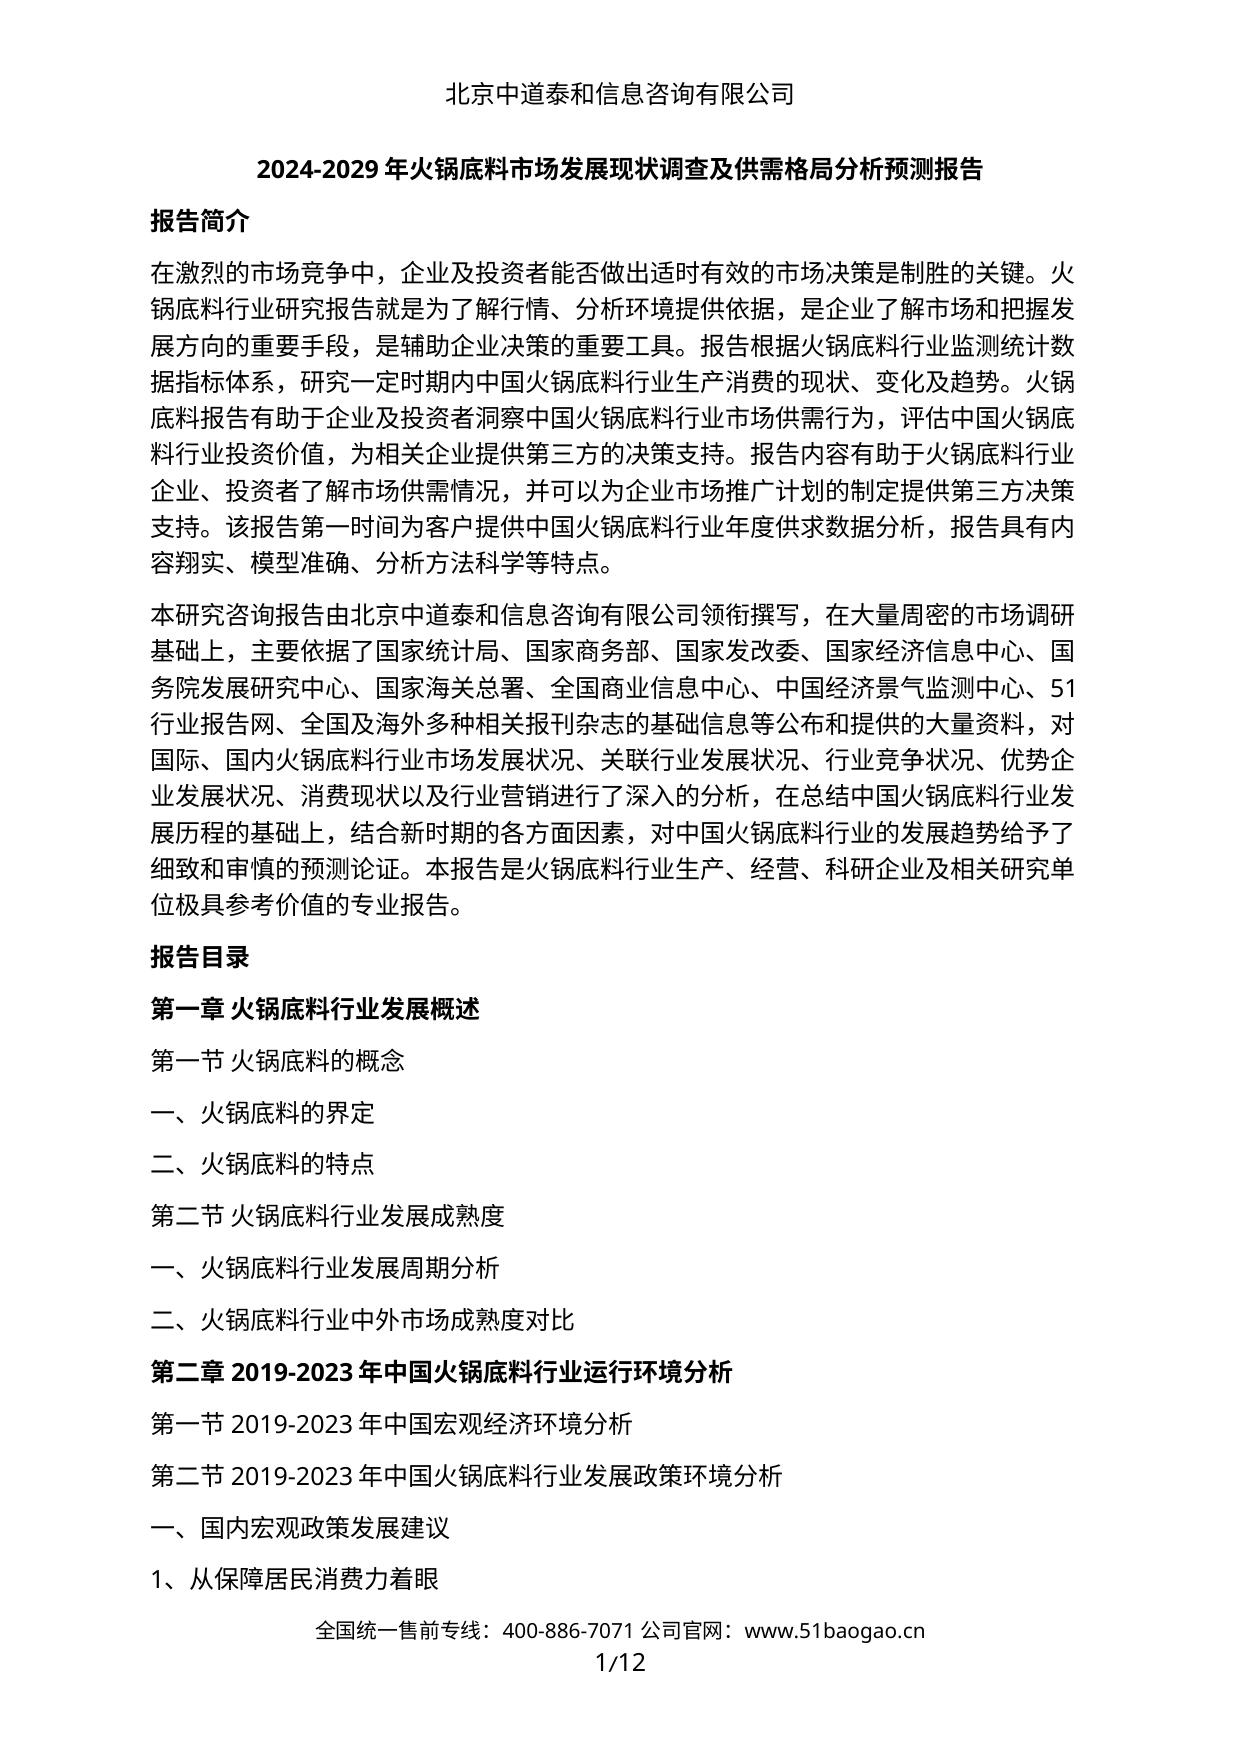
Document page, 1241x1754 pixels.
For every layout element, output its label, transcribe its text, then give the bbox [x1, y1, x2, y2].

text 报告目录 [150, 937, 1090, 974]
text 二、火锅底料的特点 [150, 1145, 1090, 1181]
text 第一节 2019-2023年中国宏观经济环境分析 [150, 1404, 1090, 1441]
text 第二章 2019-2023年中国火锅底料行业运行环境分析 [150, 1352, 1090, 1389]
text 第二节 火锅底料行业发展成熟度 [150, 1197, 1090, 1233]
text 1、从保障居民消费力着眼 [150, 1560, 1090, 1596]
text 二、火锅底料行业中外市场成熟度对比 [150, 1301, 1090, 1337]
text 报告简介 [150, 202, 1090, 238]
text 第二节 2019-2023年中国火锅底料行业发展政策环境分析 [150, 1456, 1090, 1492]
text 一、火锅底料行业发展周期分析 [150, 1249, 1090, 1285]
text 本研究咨询报告由北京中道泰和信息咨询有限公司领衔撰写，在大量周密的市场调研基础上，主要依据了国家统计局、国家商务部、国家发改委、国家经济信息中心、国务院发展研究中心、国家海关总署、全国商业信息中心、中国经济景气监测中心、51行业报告网、全国及海外多种相关报刊杂志的基础信息等公布和提供的大量资料，对国际、国内火锅底料行业市场发展状况、关联行业发展状况、行业竞争状况、优势企业发展状况、消费现状以及行业营销进行了深入的分析，在总结中国火锅底料行业发展历程的基础上，结合新时期的各方面因素，对中国火锅底料行业的发展趋势给予了细致和审慎的预测论证。本报告是火锅底料行业生产、经营、科研企业及相关研究单位极具参考价值的专业报告。 [150, 596, 1090, 922]
text 一、国内宏观政策发展建议 [150, 1508, 1090, 1544]
text 2024-2029年火锅底料市场发展现状调查及供需格局分析预测报告 [150, 150, 1090, 186]
text 一、火锅底料的界定 [150, 1093, 1090, 1129]
text 第一章 火锅底料行业发展概述 [150, 989, 1090, 1026]
text 在激烈的市场竞争中，企业及投资者能否做出适时有效的市场决策是制胜的关键。火锅底料行业研究报告就是为了解行情、分析环境提供依据，是企业了解市场和把握发展方向的重要手段，是辅助企业决策的重要工具。报告根据火锅底料行业监测统计数据指标体系，研究一定时期内中国火锅底料行业生产消费的现状、变化及趋势。火锅底料报告有助于企业及投资者洞察中国火锅底料行业市场供需行为，评估中国火锅底料行业投资价值，为相关企业提供第三方的决策支持。报告内容有助于火锅底料行业企业、投资者了解市场供需情况，并可以为企业市场推广计划的制定提供第三方决策支持。该报告第一时间为客户提供中国火锅底料行业年度供求数据分析，报告具有内容翔实、模型准确、分析方法科学等特点。 [150, 254, 1090, 580]
text 第一节 火锅底料的概念 [150, 1041, 1090, 1077]
